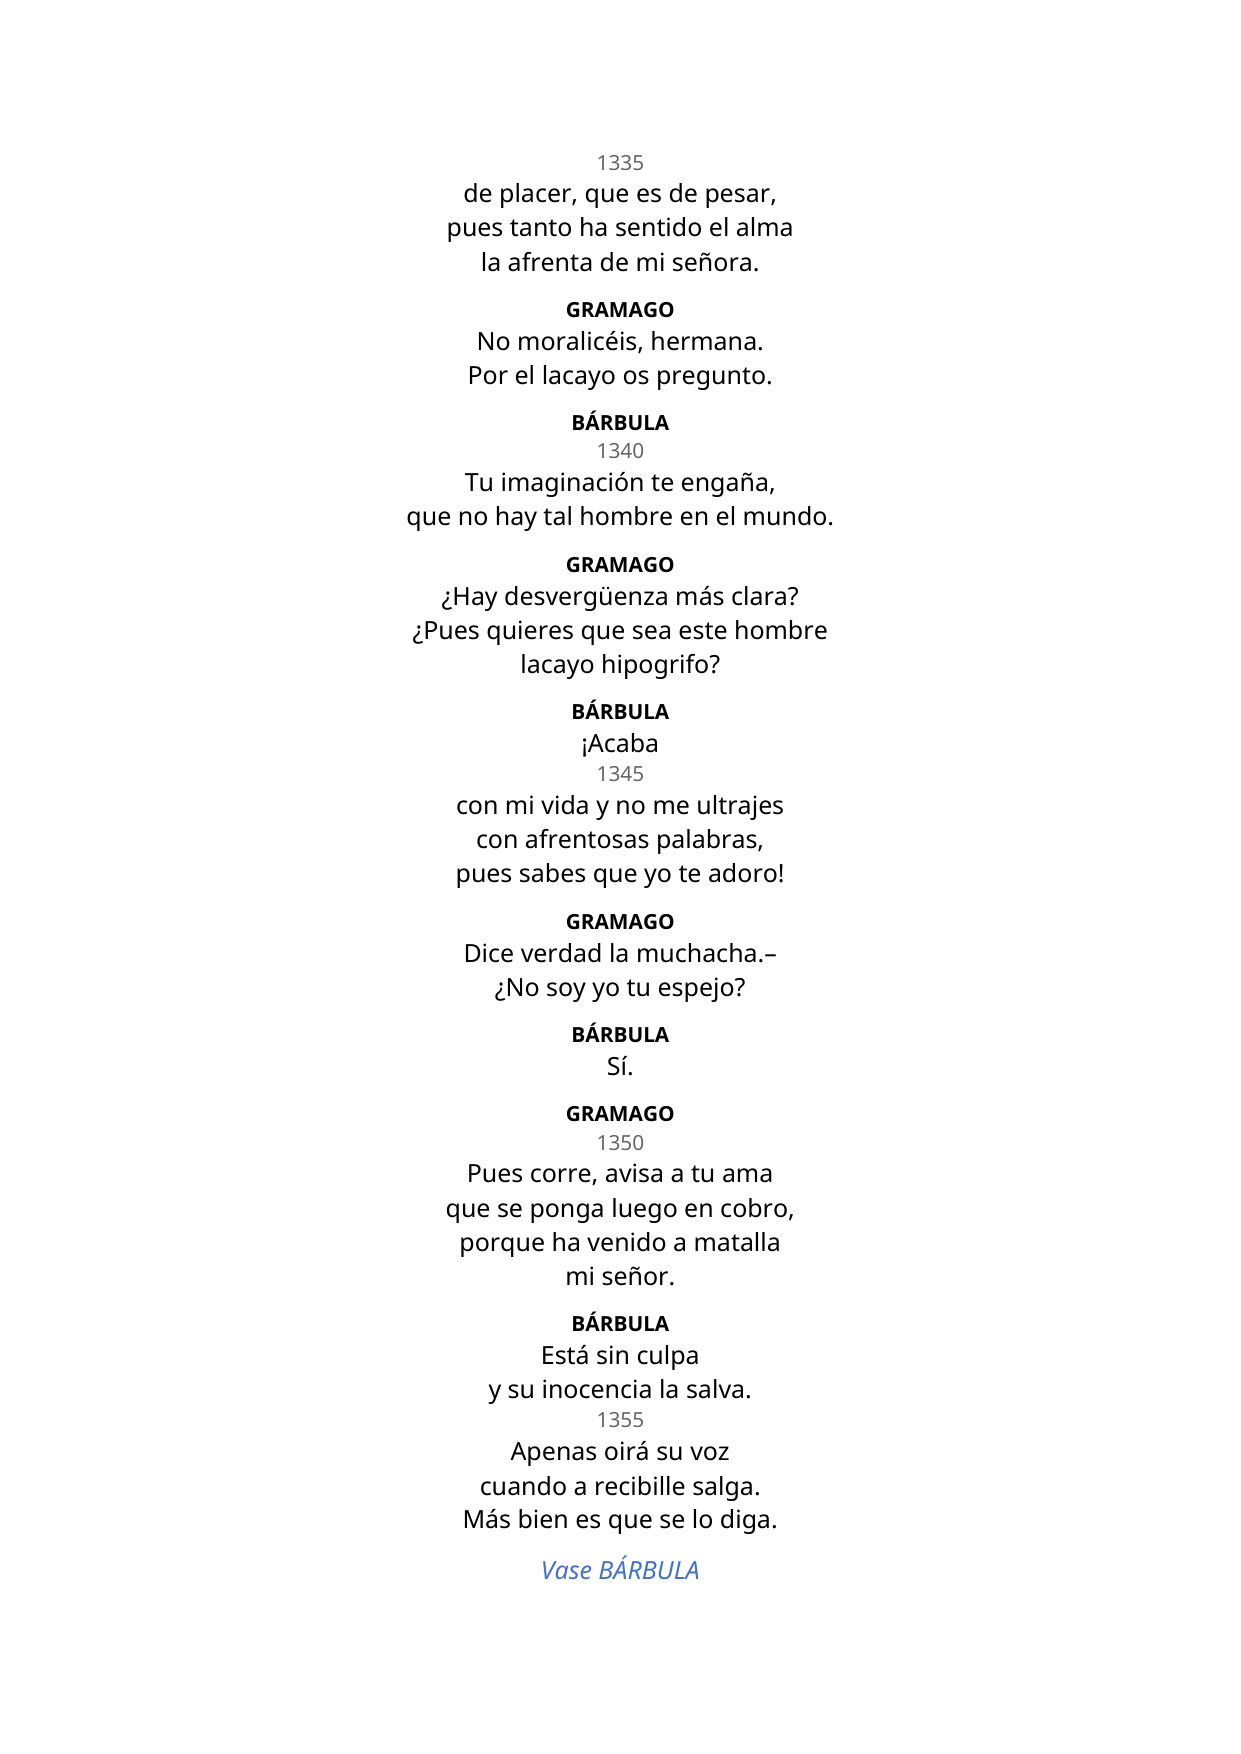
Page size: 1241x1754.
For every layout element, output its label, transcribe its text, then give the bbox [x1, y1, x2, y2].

text Dice verdad la muchacha.– [177, 935, 1063, 969]
text BÁRBULA [177, 1309, 1063, 1337]
text GRAMAGO [177, 907, 1063, 935]
text Está sin culpa [177, 1337, 1063, 1372]
text Por el lacayo os pregunto. [177, 357, 1063, 391]
text 1350 [177, 1128, 1063, 1156]
text Pues corre, avisa a tu ama [177, 1156, 1063, 1190]
text ¿Hay desvergüenza más clara? [177, 578, 1063, 612]
text 1335 [177, 148, 1063, 176]
text y su inocencia la salva. [177, 1372, 1063, 1406]
text cuando a recibille salga. [177, 1468, 1063, 1502]
text que se ponga luego en cobro, [177, 1190, 1063, 1224]
text BÁRBULA [177, 697, 1063, 726]
text GRAMAGO [177, 1099, 1063, 1128]
text BÁRBULA [177, 1020, 1063, 1048]
text con mi vida y no me ultrajes [177, 788, 1063, 822]
text GRAMAGO [177, 295, 1063, 323]
text pues tanto ha sentido el alma [177, 210, 1063, 244]
text Apenas oirá su voz [177, 1434, 1063, 1468]
text pues sabes que yo te adoro! [177, 856, 1063, 890]
text lacayo hipogrifo? [177, 646, 1063, 680]
text Más bien es que se lo diga. [177, 1502, 1063, 1536]
text Vase BÁRBULA [177, 1553, 1063, 1587]
text 1355 [177, 1406, 1063, 1434]
text ¡Acaba [177, 726, 1063, 759]
text con afrentosas palabras, [177, 822, 1063, 856]
text de placer, que es de pesar, [177, 176, 1063, 210]
text porque ha venido a matalla [177, 1224, 1063, 1258]
text No moralicéis, hermana. [177, 323, 1063, 357]
text que no hay tal hombre en el mundo. [177, 499, 1063, 533]
text 1345 [177, 759, 1063, 788]
text BÁRBULA [177, 408, 1063, 437]
text ¿No soy yo tu espejo? [177, 969, 1063, 1003]
text la afrenta de mi señora. [177, 244, 1063, 278]
text GRAMAGO [177, 550, 1063, 578]
text ¿Pues quieres que sea este hombre [177, 612, 1063, 646]
text Sí. [177, 1048, 1063, 1083]
text 1340 [177, 437, 1063, 465]
text Tu imaginación te engaña, [177, 465, 1063, 499]
text mi señor. [177, 1258, 1063, 1292]
